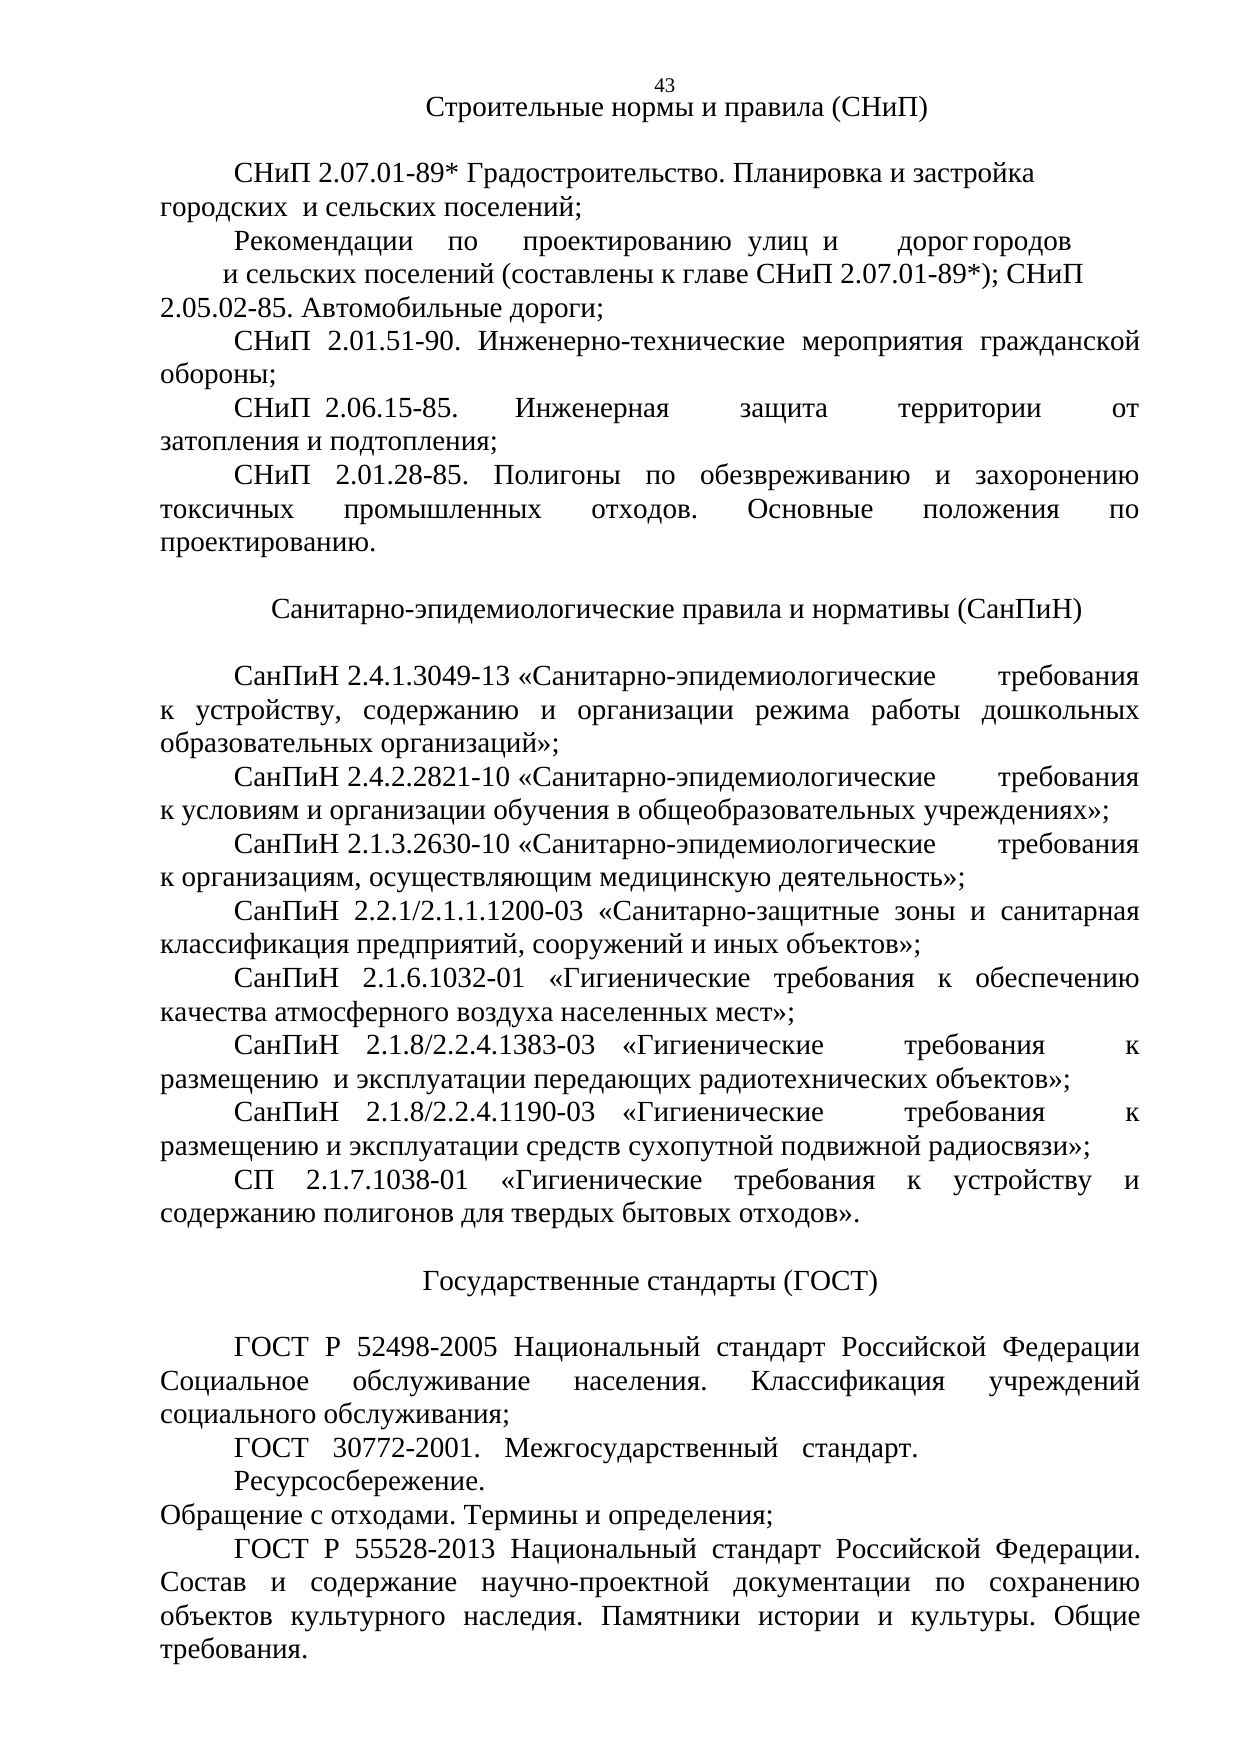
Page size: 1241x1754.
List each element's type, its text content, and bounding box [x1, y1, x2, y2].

text СНиП 2.01.51-90. Инженерно-технические мероприятия гражданской обороны; [160, 323, 1141, 390]
text СанПиН 2.1.8/2.2.4.1383-03 «Гигиенические требования к размещению и эксплуатации передающих радиотехнических объектов»; [160, 1027, 1141, 1094]
text ГОСТ Р 55528-2013 Национальный стандарт Российской Федерации. Состав и содержание научно-проектной документации по сохранению объектов культурного наследия. Памятники истории и культуры. Общие требования. [160, 1531, 1141, 1665]
text Строительные нормы и правила (СНиП) [425, 89, 1152, 122]
text ГОСТ Р 52498-2005 Национальный стандарт Российской Федерации Социальное обслуживание населения. Классификация учреждений социального обслуживания; [160, 1329, 1141, 1430]
text Санитарно-эпидемиологические правила и нормативы (СанПиН) [271, 591, 1152, 625]
text Обращение с отходами. Термины и определения; [160, 1497, 1152, 1531]
text СанПиН 2.1.3.2630-10 «Санитарно-эпидемиологические требования к организациям, осуществляющим медицинскую деятельность»; [160, 826, 1141, 893]
text СанПиН 2.4.1.3049-13 «Санитарно-эпидемиологические требования к устройству, содержанию и организации режима работы дошкольных образовательных организаций»; [160, 658, 1141, 759]
text СНиП 2.01.28-85. Полигоны по обезвреживанию и захоронению токсичных промышленных отходов. Основные положения по проектированию. [160, 457, 1140, 558]
text СП 2.1.7.1038-01 «Гигиенические требования к устройству и содержанию полигонов для твердых бытовых отходов». [160, 1162, 1140, 1229]
text СанПиН 2.1.8/2.2.4.1190-03 «Гигиенические требования к размещению и эксплуатации средств сухопутной подвижной радиосвязи»; [160, 1094, 1141, 1162]
text СНиП 2.06.15-85. Инженерная защита территории от затопления и подтопления; [160, 390, 1140, 457]
text Рекомендации по проектированию улиц и дорог городов и сельских поселений (составлены к главе СНиП 2.07.01-89*); СНиП 2.05.02-85. Автомобильные дороги; [160, 223, 1132, 323]
text СанПиН 2.2.1/2.1.1.1200-03 «Санитарно-защитные зоны и санитарная классификация предприятий, сооружений и иных объектов»; [160, 893, 1141, 960]
text СанПиН 2.1.6.1032-01 «Гигиенические требования к обеспечению качества атмосферного воздуха населенных мест»; [160, 960, 1141, 1027]
text ГОСТ 30772-2001. Межгосударственный стандарт. Ресурсосбережение. [234, 1430, 1152, 1497]
text СНиП 2.07.01-89* Градостроительство. Планировка и застройка городских и сельских поселений; [160, 156, 1132, 223]
text Государственные стандарты (ГОСТ) [159, 1263, 1141, 1296]
text СанПиН 2.4.2.2821-10 «Санитарно-эпидемиологические требования к условиям и организации обучения в общеобразовательных учреждениях»; [160, 759, 1141, 826]
